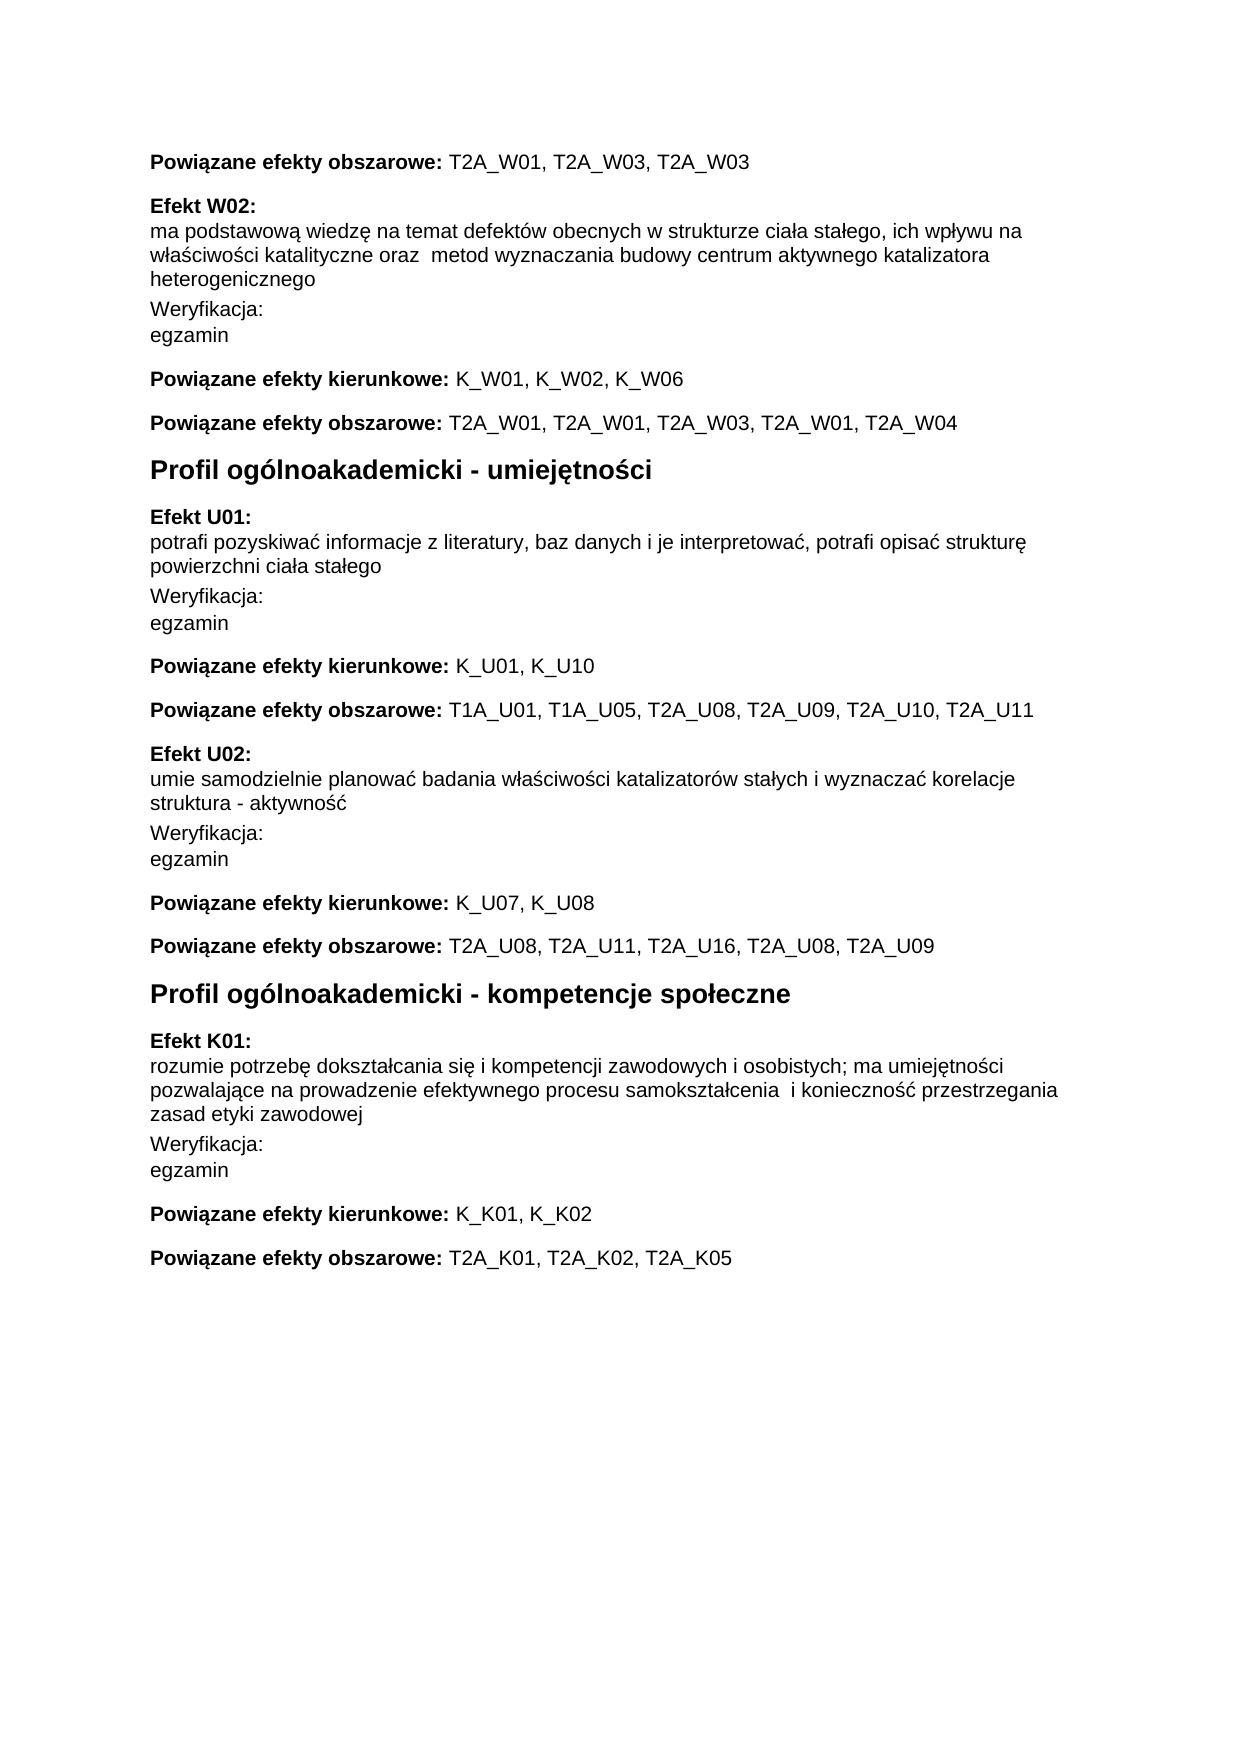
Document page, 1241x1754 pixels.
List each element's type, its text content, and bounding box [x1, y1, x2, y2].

text Powiązane efekty kierunkowe: K_U07, K_U08 [150, 891, 1090, 914]
text Weryfikacja: [150, 584, 1090, 608]
text egzamin [150, 1158, 1090, 1182]
text Powiązane efekty kierunkowe: K_K01, K_K02 [150, 1202, 1090, 1226]
text ma podstawową wiedzę na temat defektów obecnych w strukturze ciała stałego, ich wpływu na właściwości katalityczne oraz metod wyznaczania budowy centrum aktywnego katalizatora heterogenicznego [150, 219, 1090, 291]
text egzamin [150, 610, 1090, 634]
text Powiązane efekty kierunkowe: K_U01, K_U10 [150, 654, 1090, 678]
subtitle Profil ogólnoakademicki - kompetencje społeczne [150, 978, 1090, 1009]
text Weryfikacja: [150, 297, 1090, 321]
text egzamin [150, 847, 1090, 871]
text Efekt W02: [150, 194, 1090, 218]
text Powiązane efekty obszarowe: T1A_U01, T1A_U05, T2A_U08, T2A_U09, T2A_U10, T2A_U11 [150, 698, 1090, 722]
text Efekt U01: [150, 505, 1090, 529]
text Powiązane efekty obszarowe: T2A_K01, T2A_K02, T2A_K05 [150, 1246, 1090, 1270]
text Powiązane efekty obszarowe: T2A_W01, T2A_W01, T2A_W03, T2A_W01, T2A_W04 [150, 410, 1090, 434]
text Weryfikacja: [150, 821, 1090, 845]
text Weryfikacja: [150, 1132, 1090, 1156]
text Efekt U02: [150, 742, 1090, 766]
text potrafi pozyskiwać informacje z literatury, baz danych i je interpretować, potrafi opisać strukturę powierzchni ciała stałego [150, 530, 1090, 578]
text egzamin [150, 323, 1090, 347]
text umie samodzielnie planować badania właściwości katalizatorów stałych i wyznaczać korelacje struktura - aktywność [150, 767, 1090, 814]
text Powiązane efekty kierunkowe: K_W01, K_W02, K_W06 [150, 367, 1090, 391]
text Powiązane efekty obszarowe: T2A_W01, T2A_W03, T2A_W03 [150, 150, 1090, 174]
subtitle Profil ogólnoakademicki - umiejętności [150, 454, 1090, 485]
text Efekt K01: [150, 1029, 1090, 1053]
text Powiązane efekty obszarowe: T2A_U08, T2A_U11, T2A_U16, T2A_U08, T2A_U09 [150, 934, 1090, 958]
text rozumie potrzebę dokształcania się i kompetencji zawodowych i osobistych; ma umiejętności pozwalające na prowadzenie efektywnego procesu samokształcenia i konieczność przestrzegania zasad etyki zawodowej [150, 1054, 1090, 1126]
